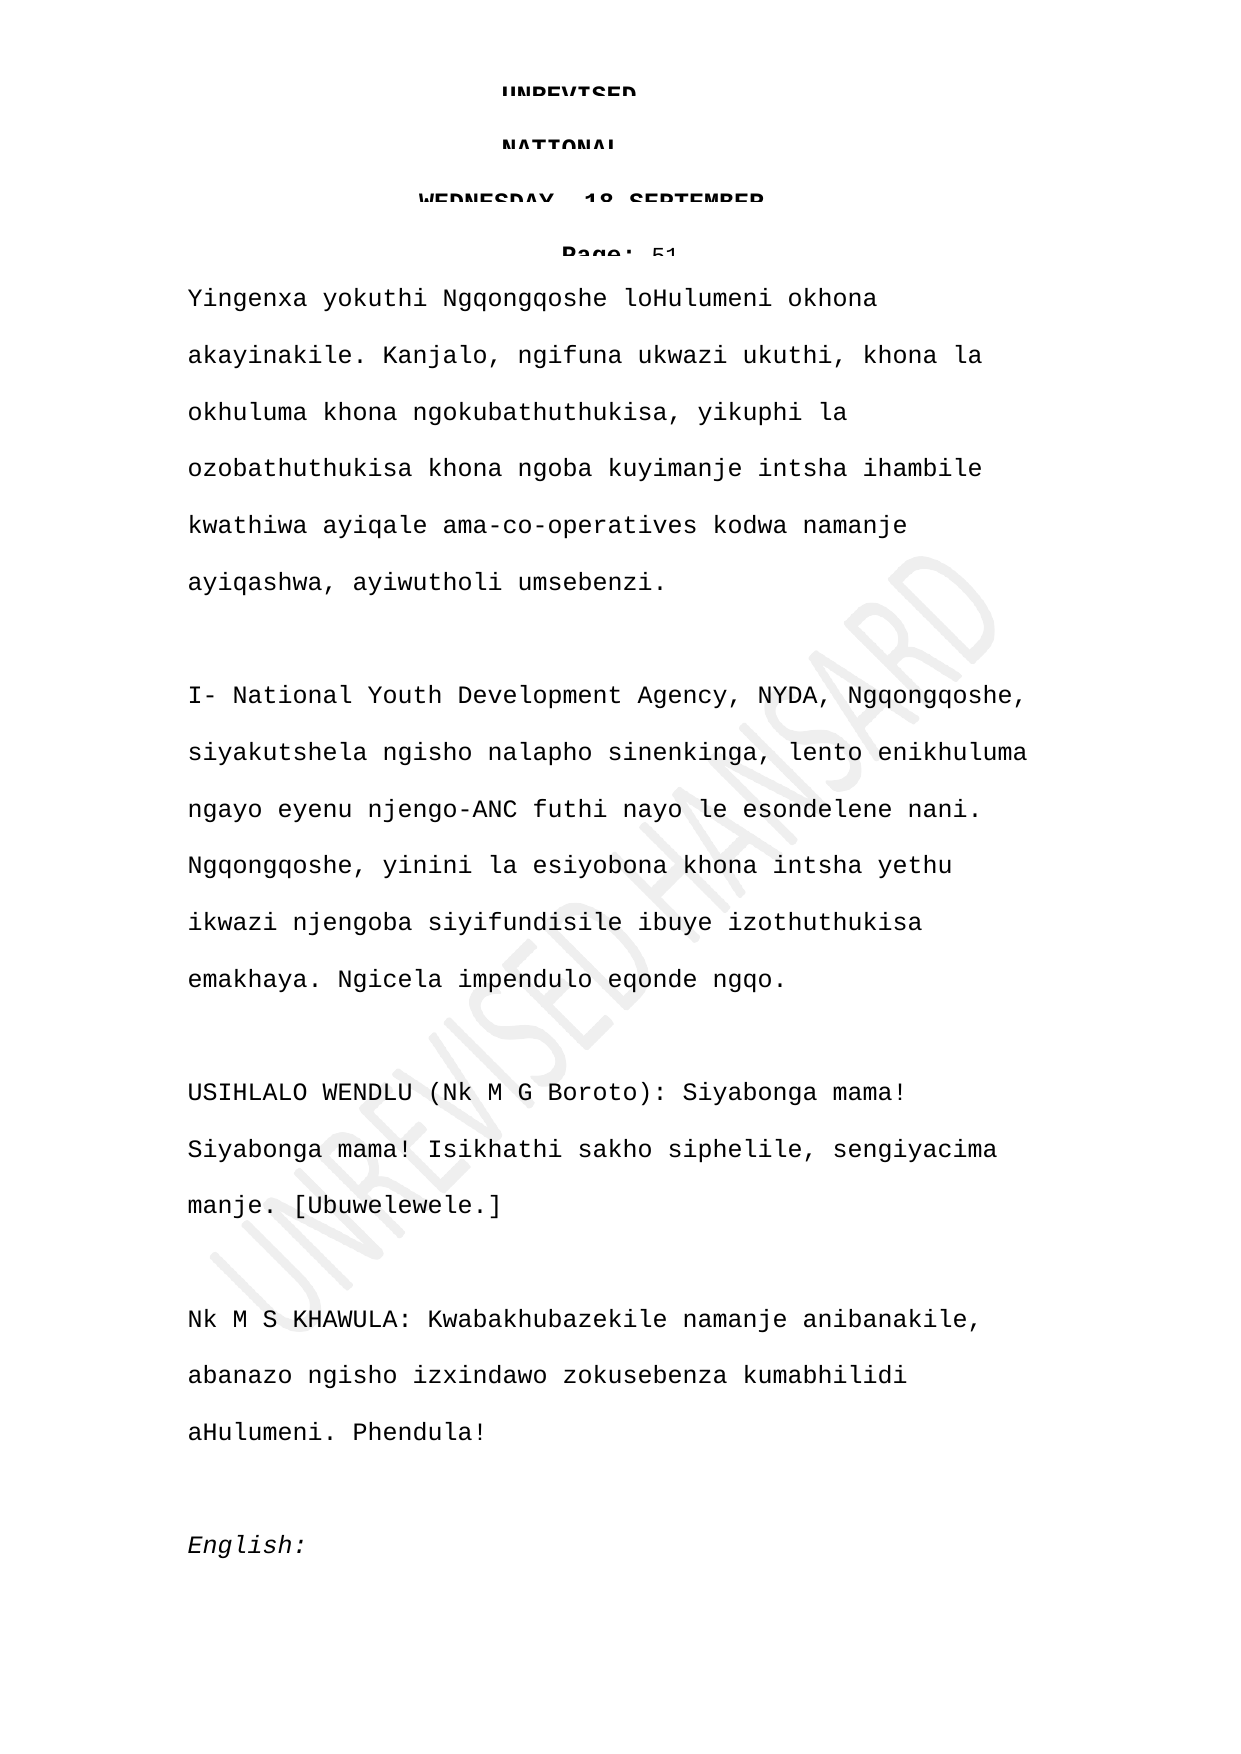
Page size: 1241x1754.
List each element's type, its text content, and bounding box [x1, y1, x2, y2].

text English: [187, 1533, 1065, 1561]
text Ngqongqoshe, yinini la esiyobona khona intsha yethu ikwazi njengoba siyifundisile ibuye izothuthukisa emakhaya. Ngicela impendulo eqonde ngqo. [187, 853, 954, 994]
text Nk M S KHAWULA: Kwabakhubazekile namanje anibanakile, abanazo ngisho izxindawo zokusebenza kumabhilidi aHulumeni. Phendula! [187, 1306, 984, 1448]
picture [209, 556, 995, 683]
text Yingenxa yokuthi Ngqongqoshe loHulumeni okhona akayinakile. Kanjalo, ngifuna ukwazi ukuthi, khona la okhuluma khona ngokubathuthukisa, yikuphi la ozobathuthukisa khona ngoba kuyimanje intsha ihambile kwathiwa ayiqale ama-co-operatives kodwa namanje ayiqashwa, ayiwutholi umsebenzi. [187, 286, 984, 598]
picture [209, 1221, 995, 1332]
picture [209, 824, 995, 1079]
text I- National Youth Development Agency, NYDA, Ngqongqoshe, siyakutshela ngisho nalapho sinenkinga, lento enikhuluma ngayo eyenu njengo-ANC futhi nayo le esondelene nani. [187, 683, 1029, 824]
text USIHLALO WENDLU (Nk M G Boroto): Siyabonga mama! Siyabonga mama! Isikhathi sakho siphelile, sengiyacima manje. [Ubuwelewele.] [187, 1079, 999, 1221]
